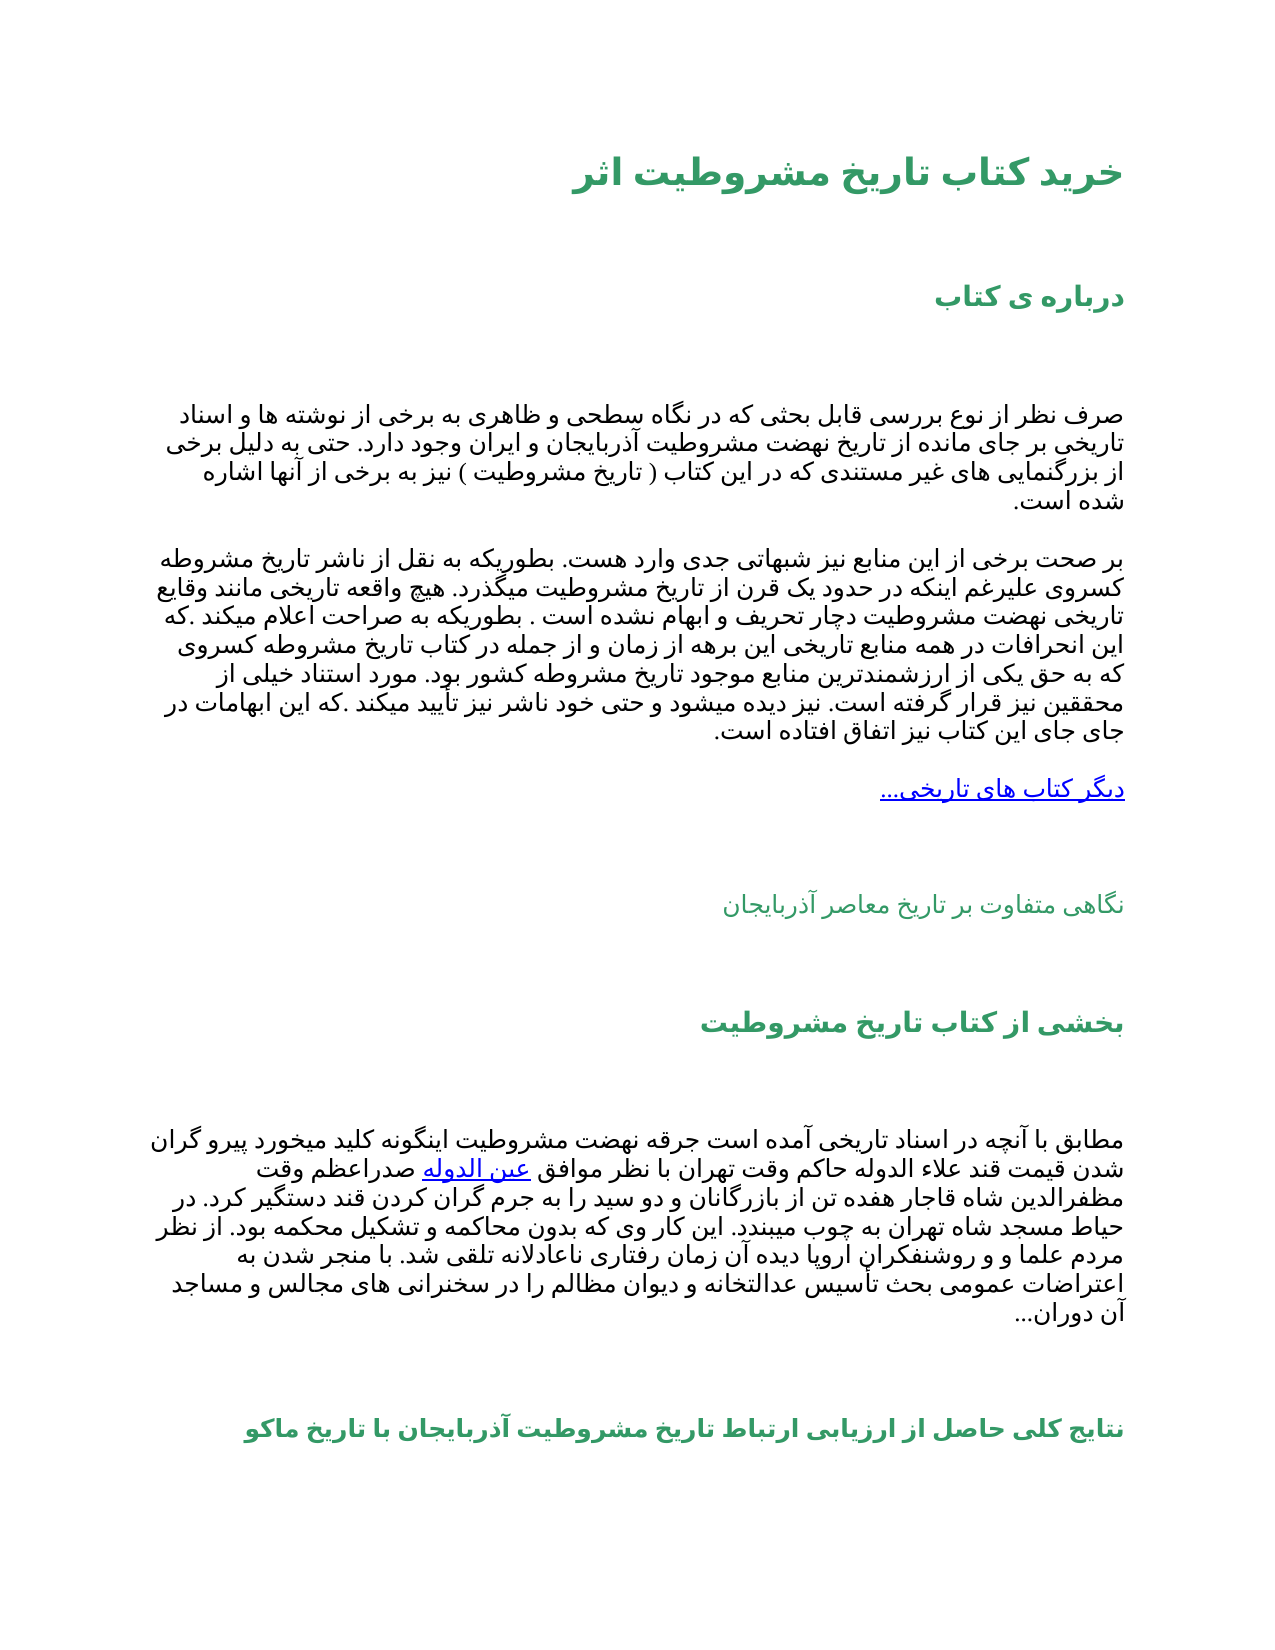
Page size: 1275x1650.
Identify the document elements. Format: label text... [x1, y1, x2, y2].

text خرید کتاب تاریخ مشروطیت اثر [150, 150, 1125, 193]
text بر صحت برخی از این منابع نیز شبهاتی جدی وارد هست. بطوریکه به نقل از ناشر تاریخ مشروطه کسروی علیرغم اینکه در حدود یک قرن از تاریخ مشروطیت میگذرد. هیچ واقعه تاریخی مانند وقایع تاریخی نهضت مشروطیت دچار تحریف و ابهام نشده است . بطوریکه به صراحت اعلام میکند .که این انحرافات در همه منابع تاریخی این برهه از زمان و از جمله در کتاب تاریخ مشروطه کسروی که به حق یکی از ارزشمندترین منابع موجود تاریخ مشروطه کشور بود. مورد استناد خیلی از محققین نیز قرار گرفته است. نیز دیده میشود و حتی خود ناشر نیز تأیید میکند .که این ابهامات در جای جای این کتاب نیز اتفاق افتاده است. [150, 544, 1125, 745]
text نگاهی متفاوت بر تاریخ معاصر آذربایجان [150, 890, 1125, 919]
text نتایج کلی حاصل از ارزیابی ارتباط تاریخ مشروطیت آذربایجان با تاریخ ماکو [150, 1414, 1125, 1442]
text صرف نظر از نوع بررسی قابل بحثی که در نگاه سطحی و ظاهری به برخی از نوشته ها و اسناد تاریخی بر جای مانده از تاریخ نهضت مشروطیت آذربایجان و ایران وجود دارد. حتی به دلیل برخی از بزرگنمایی های غیر مستندی که در این کتاب ( تاریخ مشروطیت ) نیز به برخی از آنها اشاره شده است. [150, 400, 1125, 515]
text دیگر کتاب های تاریخی... [150, 774, 1125, 803]
text مطابق با آنچه در اسناد تاریخی آمده است جرقه نهضت مشروطیت اینگونه کلید میخورد پیرو گران شدن قیمت قند علاء الدوله حاكم وقت تهران با نظر موافق عين الدوله صدراعظم وقت مظفرالدین شاه قاجار هفده تن از بازرگانان و دو سید را به جرم گران کردن قند دستگیر کرد. در حیاط مسجد شاه تهران به چوب میبندد. این کار وی که بدون محاکمه و تشکیل محکمه بود. از نظر مردم علما و و روشنفکران اروپا دیده آن زمان رفتاری ناعادلانه تلقی شد. با منجر شدن به اعتراضات عمومی بحث تأسيس عدالتخانه و دیوان مظالم را در سخنرانی های مجالس و مساجد آن دوران... [150, 1125, 1125, 1327]
text بخشی از کتاب تاریخ مشروطیت [150, 1006, 1125, 1038]
text درباره ی کتاب [150, 280, 1125, 313]
